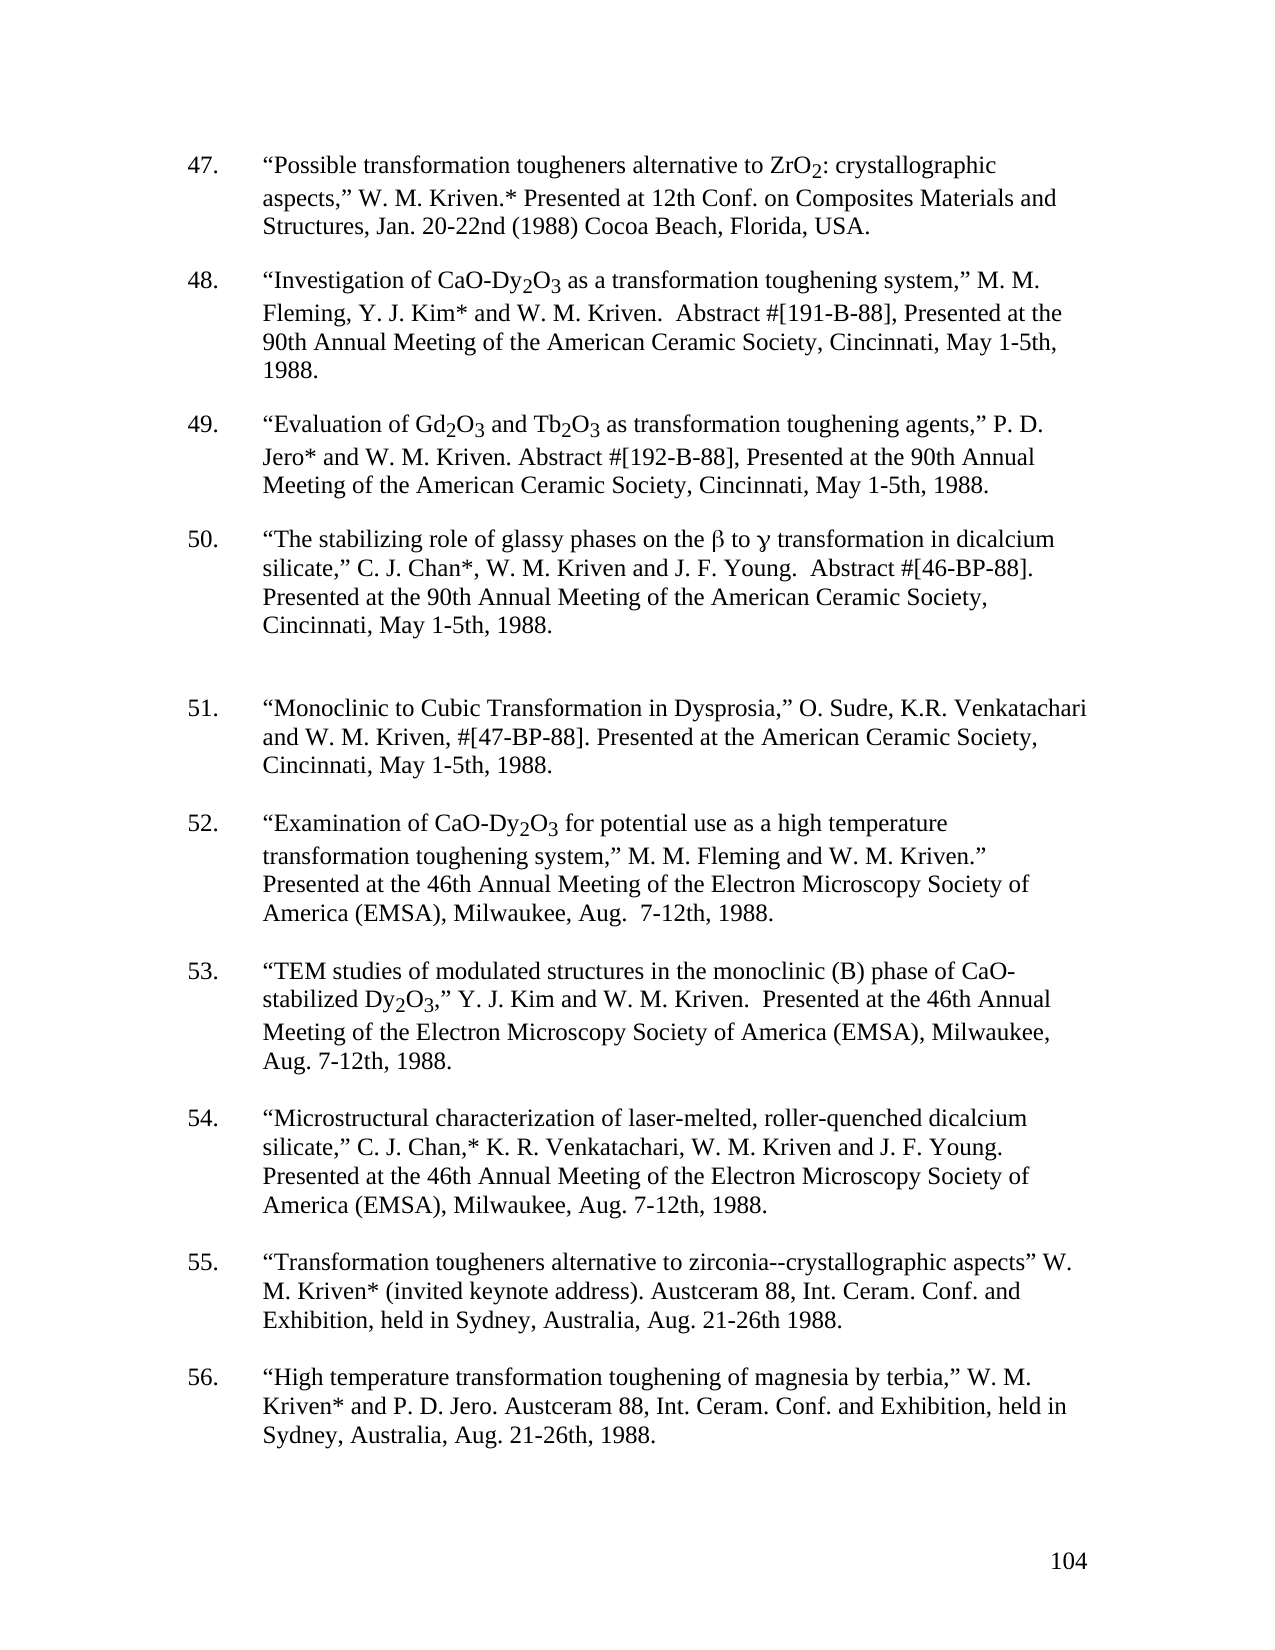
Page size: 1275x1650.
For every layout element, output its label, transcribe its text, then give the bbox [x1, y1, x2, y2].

text 56. “High temperature transformation toughening of magnesia by terbia,” W. M. Kriven* and P. D. Jero. Austceram 88, Int. Ceram. Conf. and Exhibition, held in Sydney, Australia, Aug. 21-26th, 1988. [187, 1362, 1087, 1448]
text 49. “Evaluation of Gd2O3 and Tb2O3 as transformation toughening agents,” P. D. Jero* and W. M. Kriven. Abstract #[192-B-88], Presented at the 90th Annual Meeting of the American Ceramic Society, Cincinnati, May 1-5th, 1988. [187, 409, 1087, 499]
text 52. “Examination of CaO-Dy2O3 for potential use as a high temperature transformation toughening system,” M. M. Fleming and W. M. Kriven.” Presented at the 46th Annual Meeting of the Electron Microscopy Society of America (EMSA), Milwaukee, Aug. 7-12th, 1988. [187, 808, 1087, 927]
text 51. “Monoclinic to Cubic Transformation in Dysprosia,” O. Sudre, K.R. Venkatachari and W. M. Kriven, #[47-BP-88]. Presented at the American Ceramic Society, Cincinnati, May 1-5th, 1988. [187, 693, 1087, 779]
text 47. “Possible transformation tougheners alternative to ZrO2: crystallographic aspects,” W. M. Kriven.* Presented at 12th Conf. on Composites Materials and Structures, Jan. 20-22nd (1988) Cocoa Beach, Florida, USA. [187, 150, 1087, 240]
text 53. “TEM studies of modulated structures in the monoclinic (B) phase of CaO-stabilized Dy2O3,” Y. J. Kim and W. M. Kriven. Presented at the 46th Annual Meeting of the Electron Microscopy Society of America (EMSA), Milwaukee, Aug. 7-12th, 1988. [187, 956, 1087, 1075]
text 48. “Investigation of CaO-Dy2O3 as a transformation toughening system,” M. M. Fleming, Y. J. Kim* and W. M. Kriven. Abstract #[191-B-88], Presented at the 90th Annual Meeting of the American Ceramic Society, Cincinnati, May 1-5th, 1988. [187, 265, 1087, 384]
text 55. “Transformation tougheners alternative to zirconia--crystallographic aspects” W. M. Kriven* (invited keynote address). Austceram 88, Int. Ceram. Conf. and Exhibition, held in Sydney, Australia, Aug. 21-26th 1988. [187, 1247, 1087, 1333]
text 50. “The stabilizing role of glassy phases on the  to  transformation in dicalcium silicate,” C. J. Chan*, W. M. Kriven and J. F. Young. Abstract #[46-BP-88]. Presented at the 90th Annual Meeting of the American Ceramic Society, Cincinnati, May 1-5th, 1988. [187, 524, 1087, 639]
text 54. “Microstructural characterization of laser-melted, roller-quenched dicalcium silicate,” C. J. Chan,* K. R. Venkatachari, W. M. Kriven and J. F. Young. Presented at the 46th Annual Meeting of the Electron Microscopy Society of America (EMSA), Milwaukee, Aug. 7-12th, 1988. [187, 1103, 1087, 1218]
